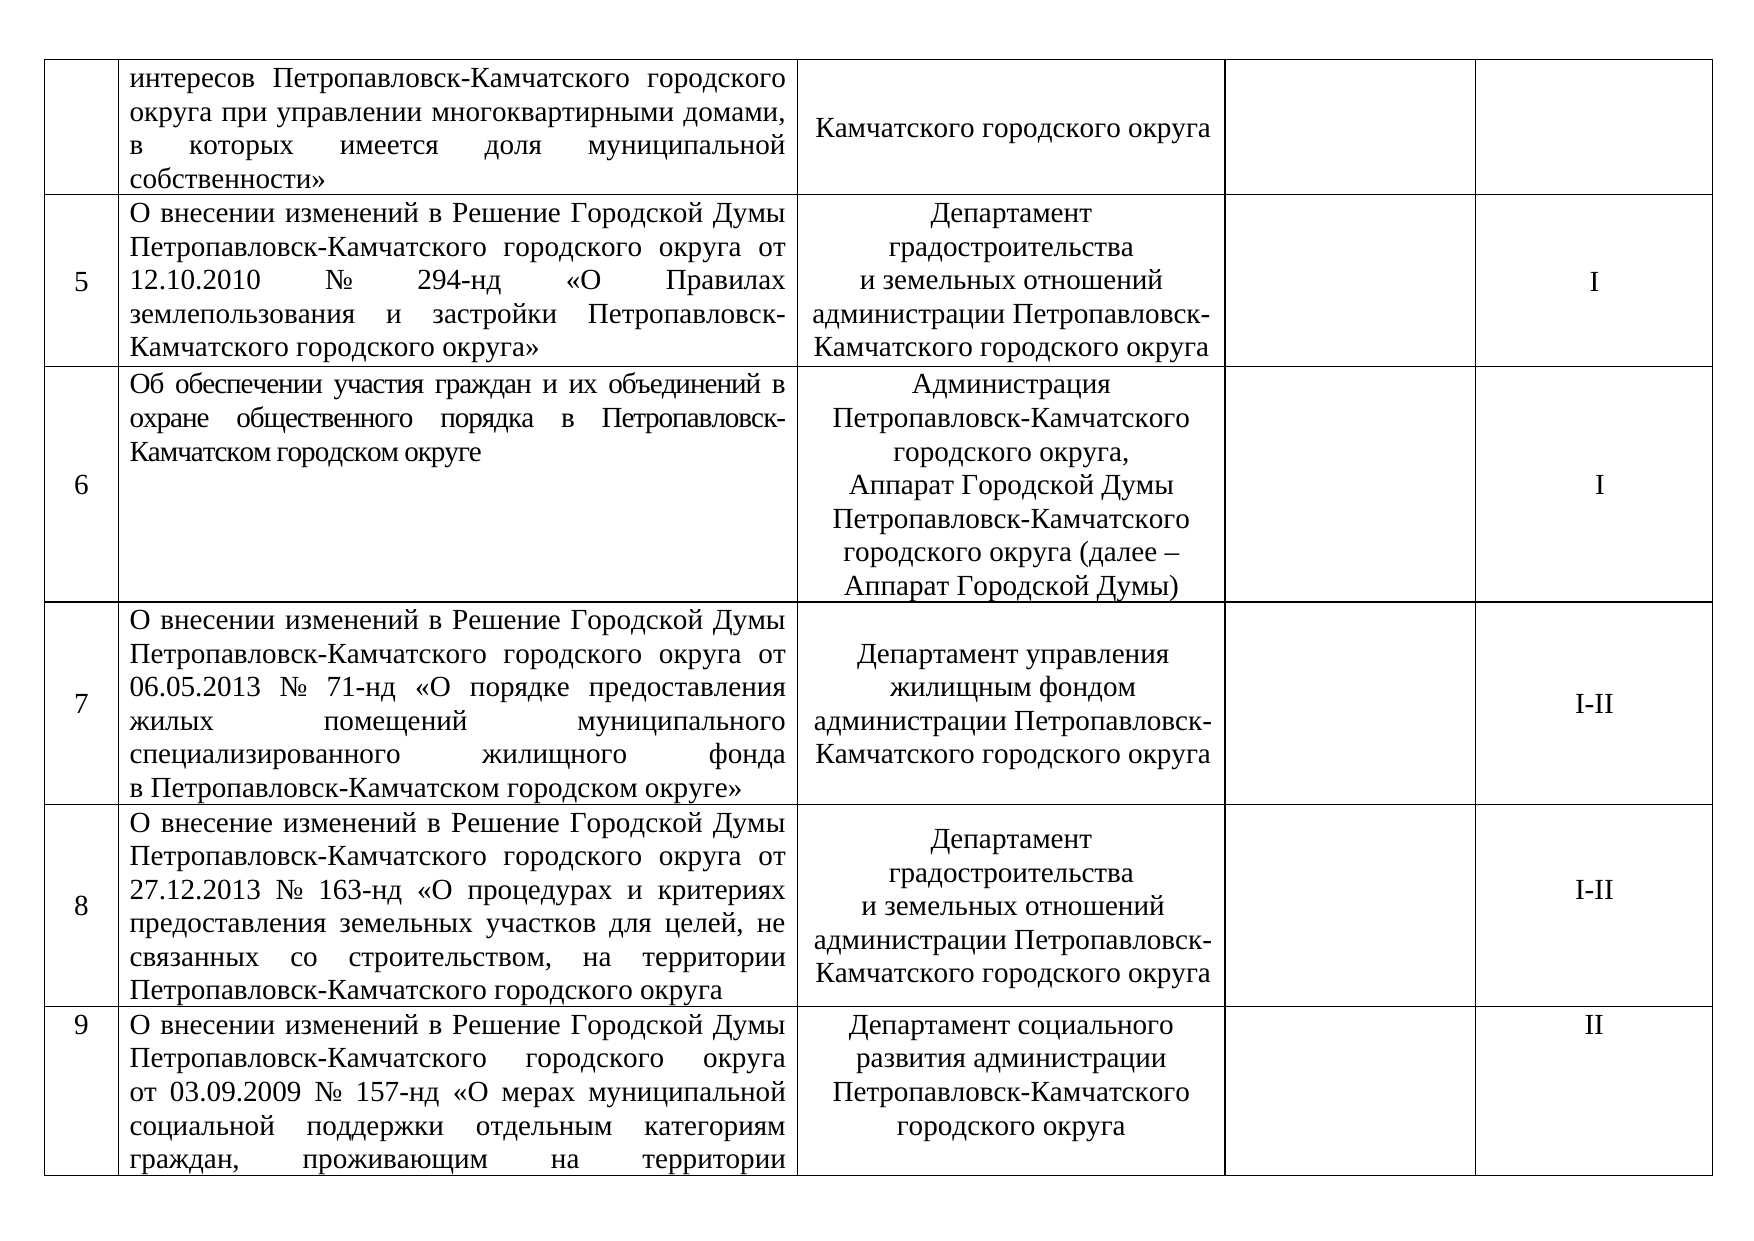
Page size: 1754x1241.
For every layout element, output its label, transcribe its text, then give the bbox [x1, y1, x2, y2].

table_cell I [1476, 195, 1712, 366]
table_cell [119, 60, 797, 194]
table_cell I-II [1476, 603, 1712, 804]
table_cell [1226, 195, 1475, 366]
table_cell [1226, 603, 1475, 804]
table_cell Департамент градостроительства и земельных отношений администрации Петропавловск-Камчатского городского округа [798, 195, 1224, 366]
table_cell I [1476, 367, 1712, 601]
table_cell Департамент управления жилищным фондом администрации Петропавловск-Камчатского городского округа [798, 603, 1224, 804]
table_cell О внесении изменений в Решение Городской Думы Петропавловск-Камчатского городского округа от 06.05.2013 № 71-нд «О порядке предоставления жилых помещений муниципального специализированного жилищного фонда в Петропавловск-Камчатском городском округе» [119, 603, 797, 804]
table_cell I-II [1476, 805, 1712, 1006]
table_cell Об обеспечении участия граждан и их объединений в охране общественного порядка в Петропавловск-Камчатском городском округе [119, 367, 797, 601]
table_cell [798, 60, 1224, 194]
table_cell 4 [45, 60, 118, 194]
table_cell [1226, 60, 1475, 194]
table_cell 5 [45, 195, 118, 366]
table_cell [119, 1007, 797, 1175]
table_cell [1226, 1007, 1475, 1175]
table_cell [1226, 367, 1475, 601]
table_cell 6 [45, 367, 118, 601]
table_cell О внесение изменений в Решение Городской Думы Петропавловск-Камчатского городского округа от 27.12.2013 № 163-нд «О процедурах и критериях предоставления земельных участков для целей, не связанных со строительством, на территории Петропавловск-Камчатского городского округа [119, 805, 797, 1006]
table_cell О внесении изменений в Решение Городской Думы Петропавловск-Камчатского городского округа от 12.10.2010 № 294-нд «О Правилах землепользования и застройки Петропавловск-Камчатского городского округа» [119, 195, 797, 366]
table_cell Департамент градостроительства и земельных отношений администрации Петропавловск-Камчатского городского округа [798, 805, 1224, 1006]
table_cell II [1476, 1007, 1712, 1175]
table_cell 8 [45, 805, 118, 1006]
table_cell I [1476, 60, 1712, 194]
table_cell 9 [45, 1007, 118, 1175]
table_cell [798, 1007, 1224, 1175]
table_cell 7 [45, 603, 118, 804]
table_cell Администрация Петропавловск-Камчатского городского округа, Аппарат Городской Думы Петропавловск-Камчатского городского округа (далее – Аппарат Городской Думы) [798, 367, 1224, 601]
table_cell [1226, 805, 1475, 1006]
